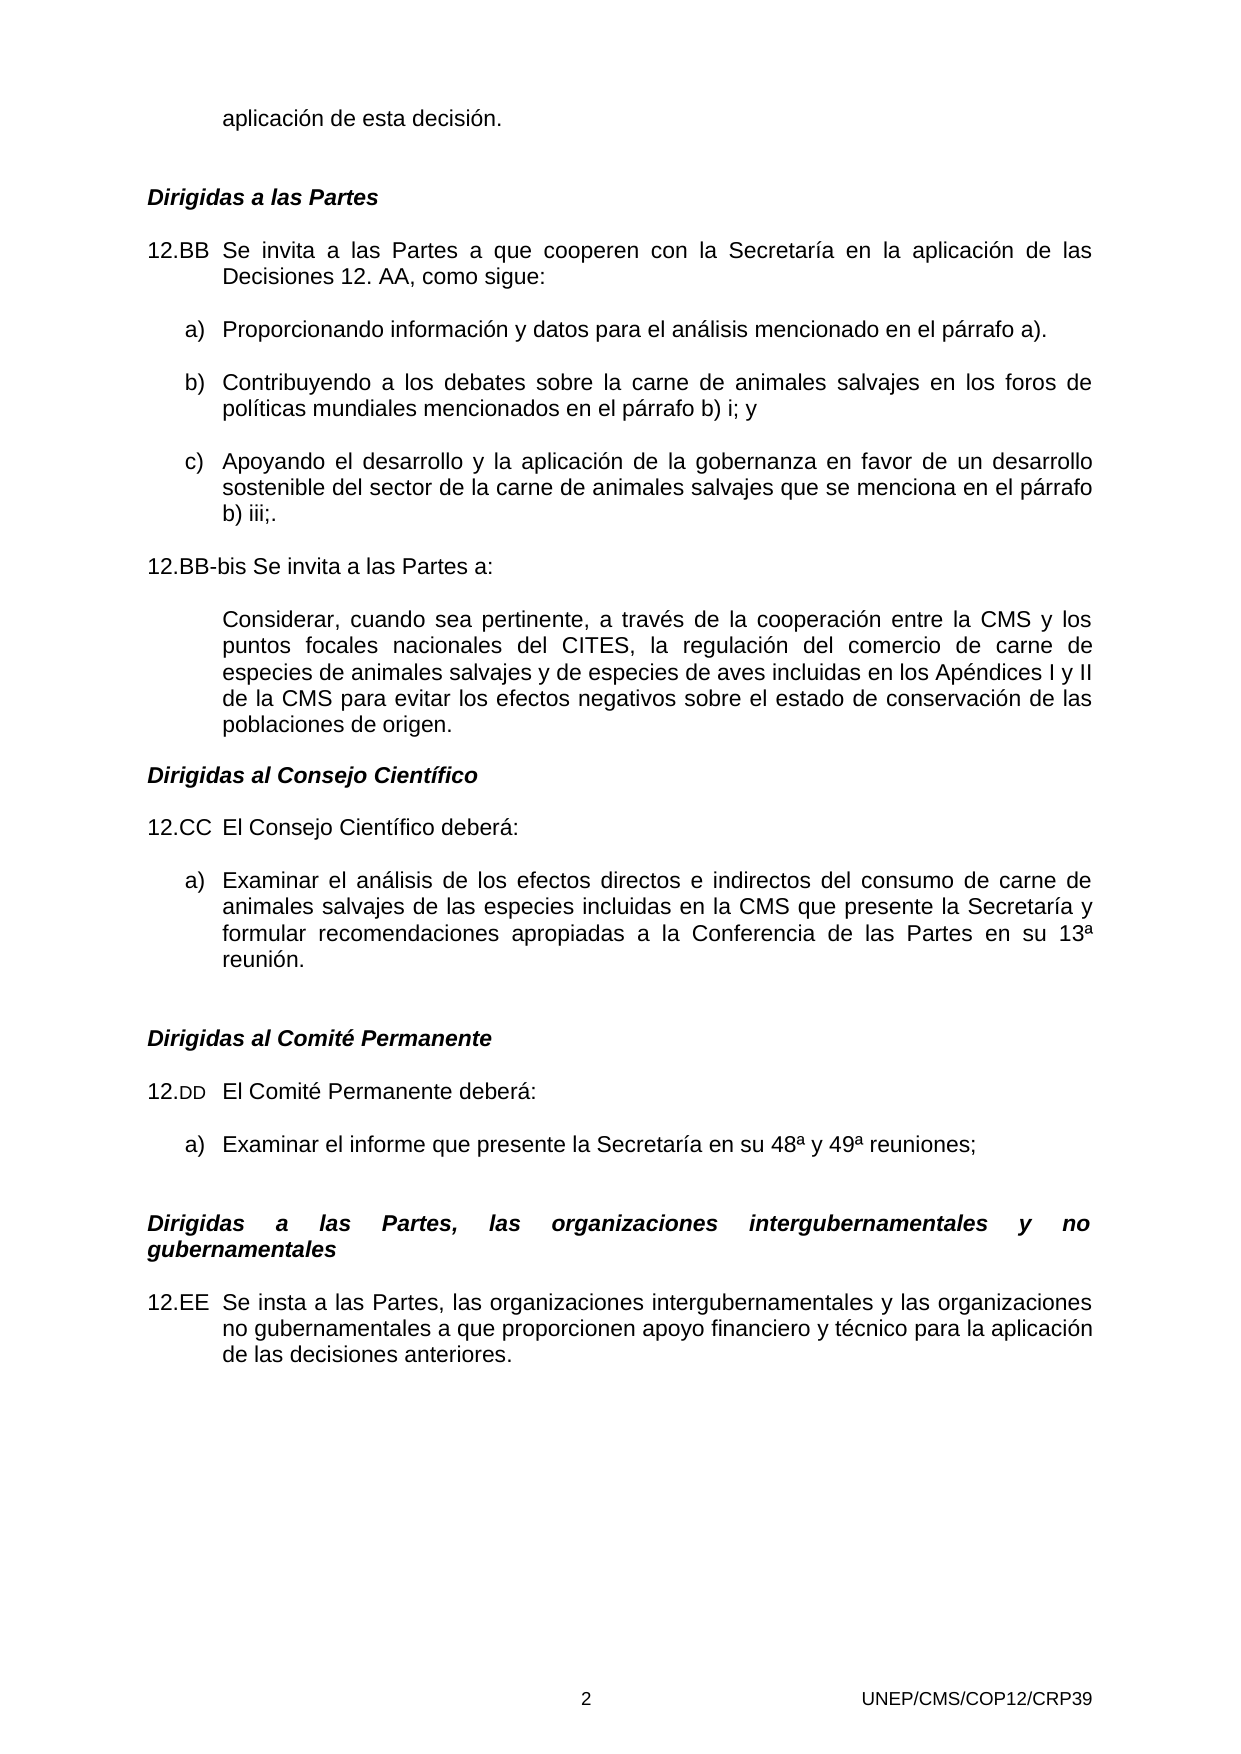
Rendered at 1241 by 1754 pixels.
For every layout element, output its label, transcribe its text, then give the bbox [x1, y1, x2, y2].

text Dirigidas a las Partes, las organizaciones intergubernamentales y no gubernamentales [147, 1209, 1093, 1262]
text Dirigidas a las Partes [147, 184, 1093, 210]
text 12.CC El Consejo Científico deberá: [147, 814, 1093, 841]
list Proporcionando información y datos para el análisis mencionado en el párrafo a). [184, 316, 1093, 342]
list Examinar el análisis de los efectos directos e indirectos del consumo de carne de animales salvajes de las especies incluidas en la CMS que presente la Secretaría y formular recomendaciones apropiadas a la Conferencia de las Partes en su 13ª reunión. [184, 867, 1093, 972]
list Examinar el informe que presente la Secretaría en su 48ª y 49ª reuniones; [184, 1131, 1093, 1157]
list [184, 105, 1093, 131]
text 12.BB-bis Se invita a las Partes a: [147, 553, 1093, 579]
text 12.BB Se invita a las Partes a que cooperen con la Secretaría en la aplicación de las Decisiones 12. AA, como sigue: [147, 237, 1093, 289]
text Dirigidas al Consejo Científico [147, 762, 1093, 788]
text Considerar, cuando sea pertinente, a través de la cooperación entre la CMS y los puntos focales nacionales del CITES, la regulación del comercio de carne de especies de animales salvajes y de especies de aves incluidas en los Apéndices I y II de la CMS para evitar los efectos negativos sobre el estado de conservación de las poblaciones de origen. [222, 606, 1093, 737]
list Apoyando el desarrollo y la aplicación de la gobernanza en favor de un desarrollo sostenible del sector de la carne de animales salvajes que se menciona en el párrafo b) iii;. [184, 448, 1093, 527]
text 12.DD El Comité Permanente deberá: [147, 1078, 1093, 1104]
text 12.EE Se insta a las Partes, las organizaciones intergubernamentales y las organizaciones no gubernamentales a que proporcionen apoyo financiero y técnico para la aplicación de las decisiones anteriores. [147, 1289, 1093, 1368]
text Dirigidas al Comité Permanente [147, 1025, 1093, 1051]
list Contribuyendo a los debates sobre la carne de animales salvajes en los foros de políticas mundiales mencionados en el párrafo b) i; y [184, 368, 1093, 421]
